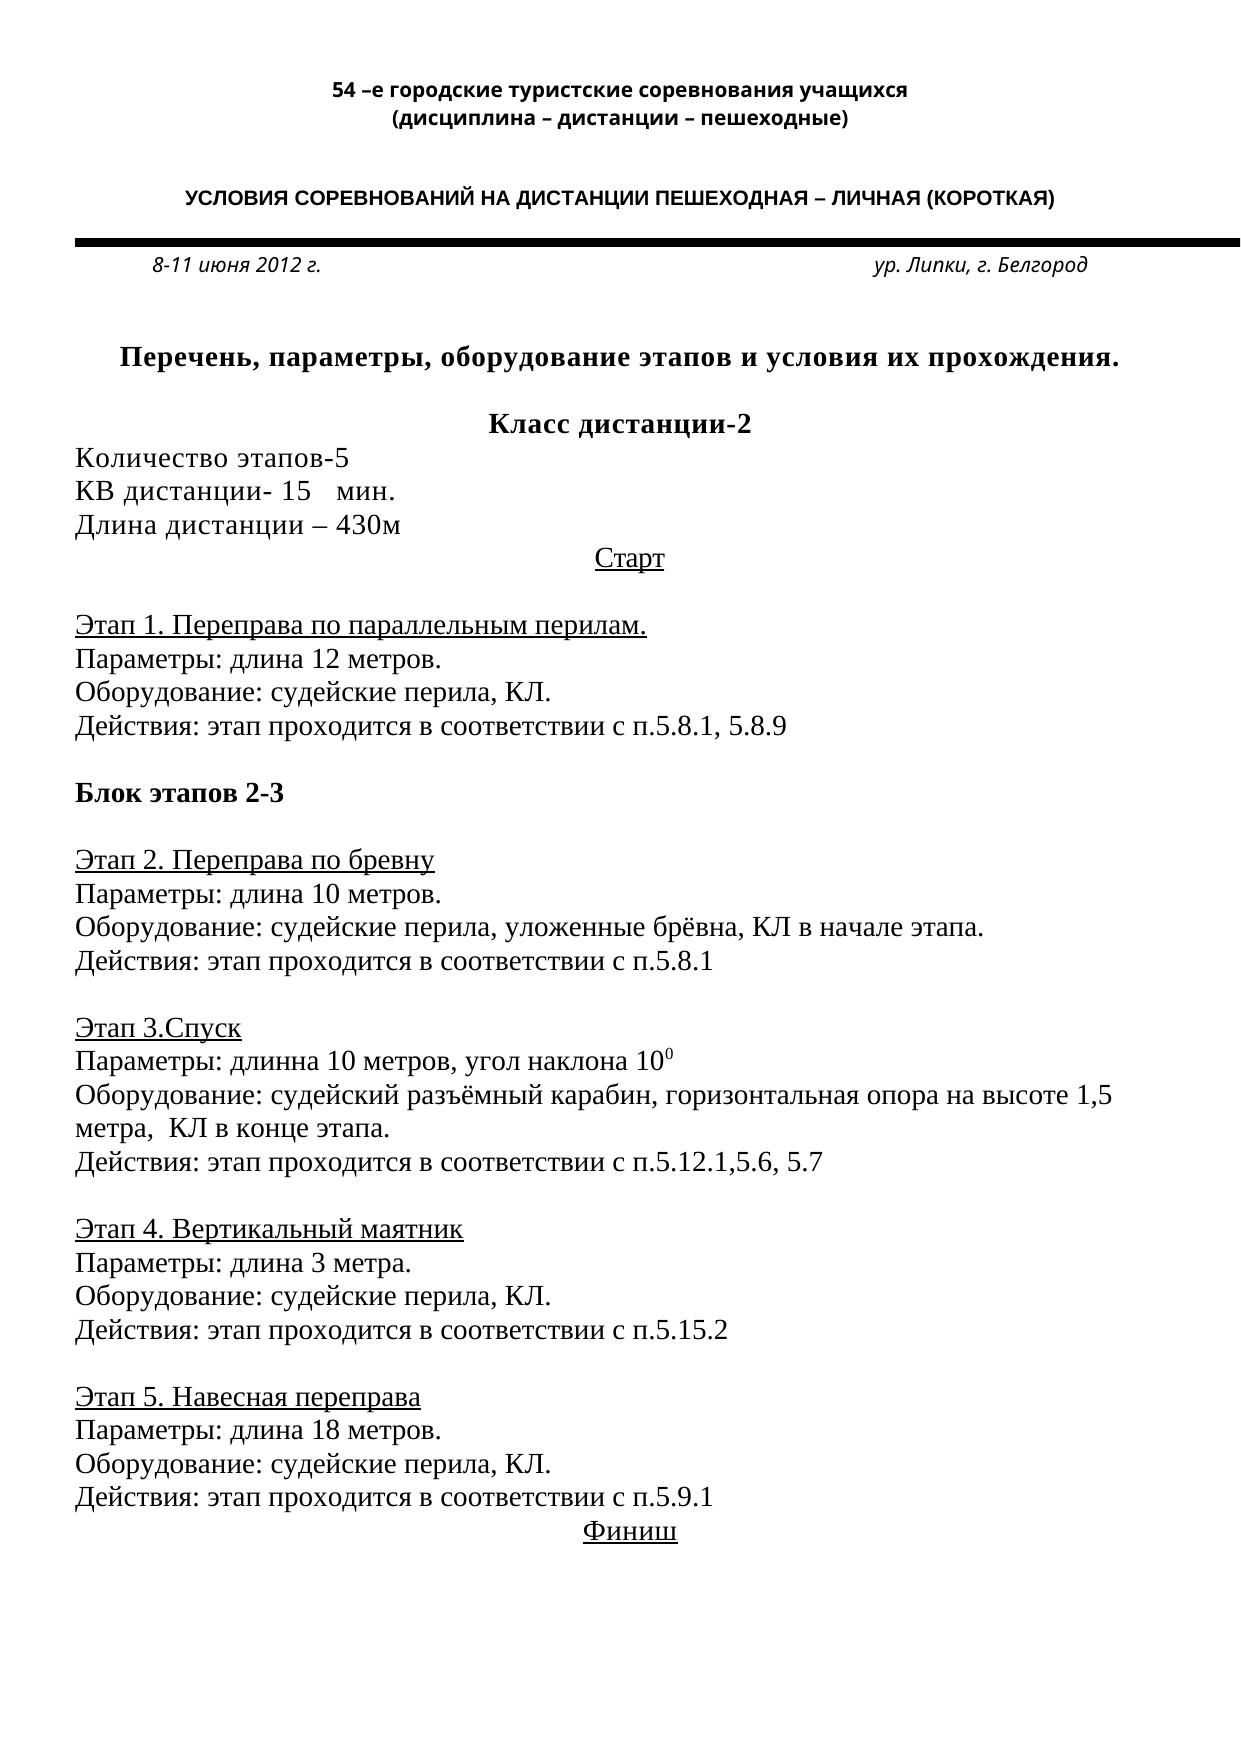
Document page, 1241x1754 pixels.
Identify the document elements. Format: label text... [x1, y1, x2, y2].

text Параметры: длина 18 метров. [75, 1412, 1165, 1446]
text Параметры: длина 3 метра. [75, 1245, 1165, 1278]
text (дисциплина – дистанции – пешеходные) [75, 103, 1165, 132]
text Финиш [75, 1513, 1184, 1547]
text Действия: этап проходится в соответствии с п.5.12.1,5.6, 5.7 [75, 1144, 1165, 1178]
text Оборудование: судейские перила, уложенные брёвна, КЛ в начале этапа. [75, 909, 1165, 943]
text Старт [75, 540, 1184, 574]
text Этап 2. Переправа по бревну [75, 842, 1165, 876]
text Блок этапов 2-3 [75, 775, 1165, 809]
text Этап 5. Навесная переправа [75, 1379, 1165, 1412]
text Действия: этап проходится в соответствии с п.5.9.1 [75, 1479, 1165, 1513]
text Этап 4. Вертикальный маятник [75, 1211, 1165, 1245]
text Параметры: длинна 10 метров, угол наклона 100 [75, 1043, 1165, 1077]
text Количество этапов-5 [75, 440, 1165, 473]
text Параметры: длина 10 метров. [75, 876, 1165, 909]
text Действия: этап проходится в соответствии с п.5.8.1, 5.8.9 [75, 708, 1165, 742]
text 54 –е городские туристские соревнования учащихся [75, 75, 1165, 103]
text Перечень, параметры, оборудование этапов и условия их прохождения. [75, 339, 1165, 373]
text КВ дистанции- 15 мин. [75, 473, 1184, 507]
text Этап 1. Переправа по параллельным перилам. [75, 607, 1165, 641]
text Длина дистанции – 430м [75, 507, 1184, 540]
text Оборудование: судейские перила, КЛ. [75, 1446, 1165, 1479]
text Параметры: длина 12 метров. [75, 641, 1165, 674]
text Оборудование: судейские перила, КЛ. [75, 1278, 1165, 1312]
text Этап 3.Спуск [75, 1010, 1165, 1043]
subtitle Условия соревнований на дистанции пешеходная – личная (короткая) [75, 185, 1165, 209]
text Действия: этап проходится в соответствии с п.5.15.2 [75, 1312, 1165, 1345]
text 8-11 июня 2012 г. ур. Липки, г. Белгород [75, 250, 1165, 279]
text Оборудование: судейские перила, КЛ. [75, 674, 1165, 708]
text Класс дистанции-2 [75, 406, 1165, 440]
text Действия: этап проходится в соответствии с п.5.8.1 [75, 943, 1165, 976]
text Оборудование: судейский разъёмный карабин, горизонтальная опора на высоте 1,5 метра, КЛ в конце этапа. [75, 1077, 1165, 1144]
